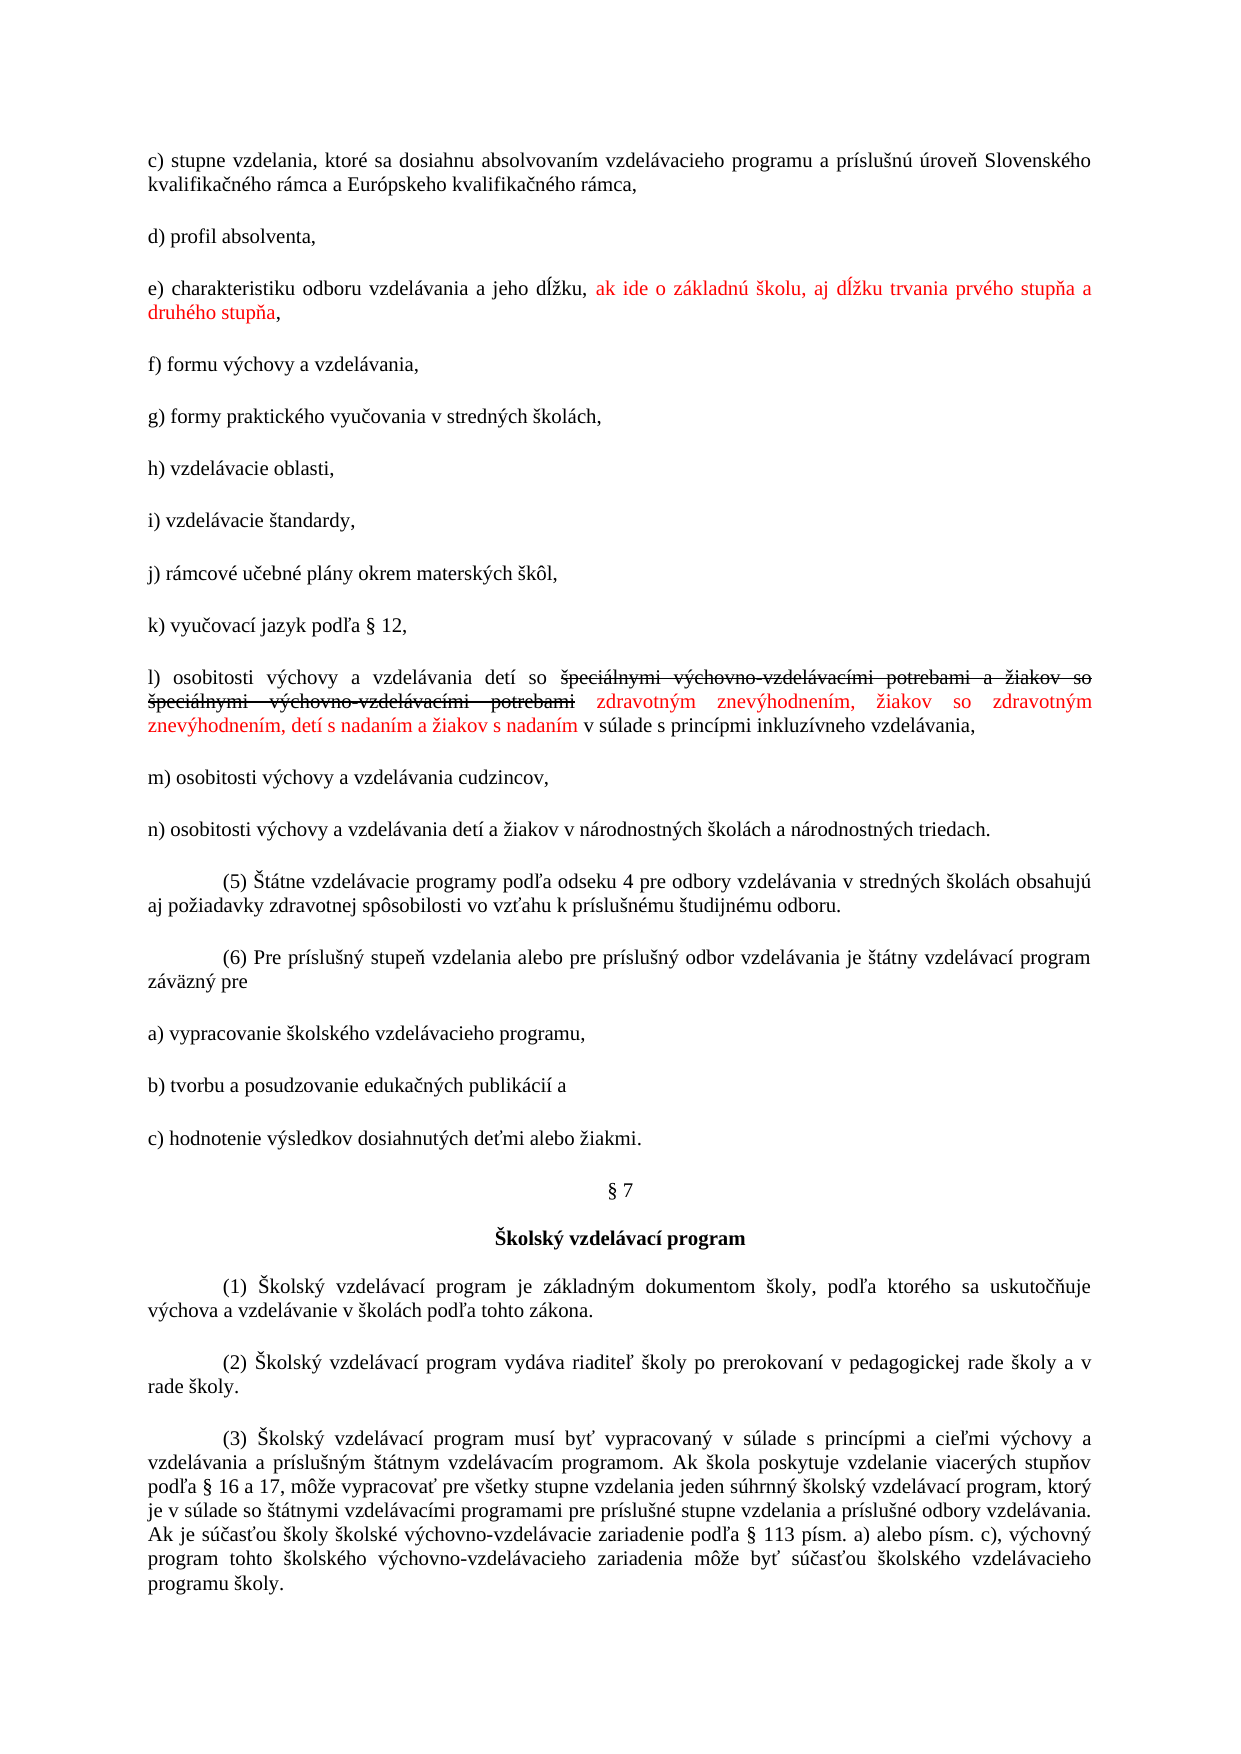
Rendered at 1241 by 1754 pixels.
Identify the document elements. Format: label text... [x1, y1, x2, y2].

text b) tvorbu a posudzovanie edukačných publikácií a [148, 1073, 1092, 1097]
text n) osobitosti výchovy a vzdelávania detí a žiakov v národnostných školách a národnostných triedach. [148, 817, 1092, 841]
text Školský vzdelávací program [148, 1226, 1092, 1250]
text f) formu výchovy a vzdelávania, [148, 352, 1092, 376]
text m) osobitosti výchovy a vzdelávania cudzincov, [148, 765, 1092, 789]
text (1) Školský vzdelávací program je základným dokumentom školy, podľa ktorého sa uskutočňuje výchova a vzdelávanie v školách podľa tohto zákona. [148, 1274, 1092, 1322]
text (5) Štátne vzdelávacie programy podľa odseku 4 pre odbory vzdelávania v stredných školách obsahujú aj požiadavky zdravotnej spôsobilosti vo vzťahu k príslušnému študijnému odboru. [148, 869, 1092, 917]
text c) stupne vzdelania, ktoré sa dosiahnu absolvovaním vzdelávacieho programu a príslušnú úroveň Slovenského kvalifikačného rámca a Európskeho kvalifikačného rámca, [148, 148, 1092, 196]
text h) vzdelávacie oblasti, [148, 456, 1092, 480]
text g) formy praktického vyučovania v stredných školách, [148, 404, 1092, 428]
text § 7 [148, 1177, 1092, 1202]
text j) rámcové učebné plány okrem materských škôl, [148, 560, 1092, 584]
text l) osobitosti výchovy a vzdelávania detí so špeciálnymi výchovno-vzdelávacími potrebami a žiakov so špeciálnymi výchovno-vzdelávacími potrebami zdravotným znevýhodnením, žiakov so zdravotným znevýhodnením, detí s nadaním a žiakov s nadaním v súlade s princípmi inkluzívneho vzdelávania, [148, 664, 1092, 737]
text a) vypracovanie školského vzdelávacieho programu, [148, 1021, 1092, 1045]
text (2) Školský vzdelávací program vydáva riaditeľ školy po prerokovaní v pedagogickej rade školy a v rade školy. [148, 1350, 1092, 1398]
text (3) Školský vzdelávací program musí byť vypracovaný v súlade s princípmi a cieľmi výchovy a vzdelávania a príslušným štátnym vzdelávacím programom. Ak škola poskytuje vzdelanie viacerých stupňov podľa § 16 a 17, môže vypracovať pre všetky stupne vzdelania jeden súhrnný školský vzdelávací program, ktorý je v súlade so štátnymi vzdelávacími programami pre príslušné stupne vzdelania a príslušné odbory vzdelávania. Ak je súčasťou školy školské výchovno-vzdelávacie zariadenie podľa § 113 písm. a) alebo písm. c), výchovný program tohto školského výchovno-vzdelávacieho zariadenia môže byť súčasťou školského vzdelávacieho programu školy. [148, 1426, 1092, 1594]
text d) profil absolventa, [148, 224, 1092, 248]
text e) charakteristiku odboru vzdelávania a jeho dĺžku, ak ide o základnú školu, aj dĺžku trvania prvého stupňa a druhého stupňa, [148, 276, 1092, 324]
text i) vzdelávacie štandardy, [148, 508, 1092, 532]
text (6) Pre príslušný stupeň vzdelania alebo pre príslušný odbor vzdelávania je štátny vzdelávací program záväzný pre [148, 945, 1092, 993]
text c) hodnotenie výsledkov dosiahnutých deťmi alebo žiakmi. [148, 1125, 1092, 1149]
text k) vyučovací jazyk podľa § 12, [148, 612, 1092, 637]
